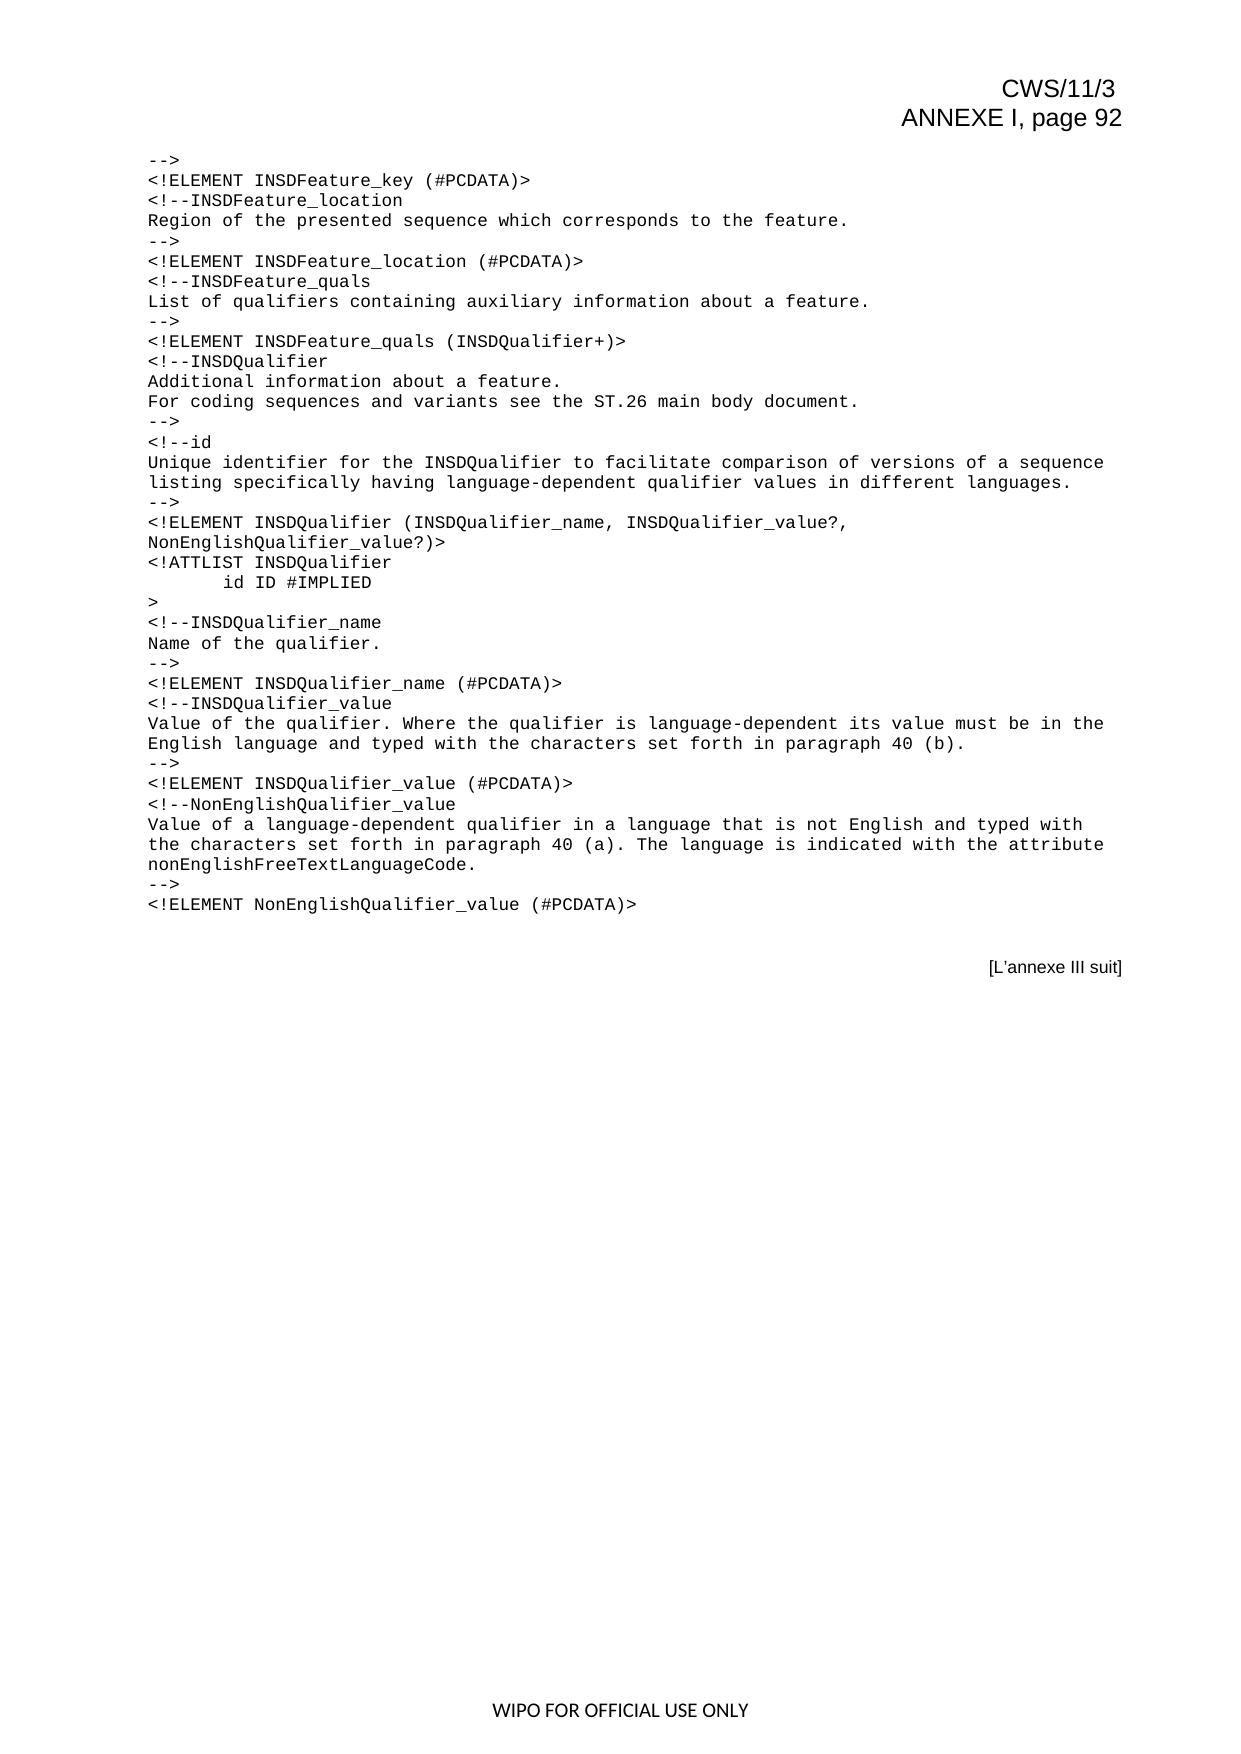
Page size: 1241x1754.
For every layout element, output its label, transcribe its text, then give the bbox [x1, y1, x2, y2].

text <!--NonEnglishQualifier_value [148, 795, 1122, 815]
text --> [148, 413, 1122, 433]
text [L’annexe III suit] [723, 957, 1122, 977]
text Value of the qualifier. Where the qualifier is language-dependent its value must be in the English language and typed with the characters set forth in paragraph 40 (b). [148, 715, 1122, 755]
text <!ATTLIST INSDQualifier [148, 554, 1122, 574]
text NonEnglishQualifier_value?)> [148, 534, 1122, 554]
text --> [148, 876, 1122, 896]
text <!ELEMENT INSDFeature_key (#PCDATA)> [148, 172, 1122, 192]
text <!ELEMENT INSDFeature_quals (INSDQualifier+)> [148, 333, 1122, 353]
text <!--INSDFeature_location [148, 192, 1122, 212]
text Additional information about a feature. [148, 373, 1122, 393]
text Region of the presented sequence which corresponds to the feature. [148, 212, 1122, 232]
text <!--INSDQualifier [148, 353, 1122, 373]
text <!--id [148, 433, 1122, 453]
text <!ELEMENT INSDQualifier (INSDQualifier_name, INSDQualifier_value?, [148, 514, 1122, 534]
text <!--INSDQualifier_value [148, 694, 1122, 715]
text List of qualifiers containing auxiliary information about a feature. [148, 292, 1122, 313]
text <!--INSDFeature_quals [148, 272, 1122, 292]
text --> [148, 654, 1122, 674]
text <!--INSDQualifier_name [148, 614, 1122, 634]
text --> [148, 313, 1122, 333]
text For coding sequences and variants see the ST.26 main body document. [148, 393, 1122, 413]
text Value of a language-dependent qualifier in a language that is not English and typed with the characters set forth in paragraph 40 (a). The language is indicated with the attribute nonEnglishFreeTextLanguageCode. [148, 815, 1122, 876]
text <!ELEMENT INSDQualifier_value (#PCDATA)> [148, 775, 1122, 795]
text id ID #IMPLIED [148, 574, 1122, 594]
text --> [148, 232, 1122, 252]
text Unique identifier for the INSDQualifier to facilitate comparison of versions of a sequence listing specifically having language-dependent qualifier values in different languages. [148, 453, 1122, 493]
text <!ELEMENT INSDQualifier_name (#PCDATA)> [148, 674, 1122, 694]
text > [148, 594, 1122, 614]
text --> [148, 755, 1122, 775]
text <!ELEMENT NonEnglishQualifier_value (#PCDATA)> [148, 896, 1122, 916]
text <!ELEMENT INSDFeature_location (#PCDATA)> [148, 252, 1122, 272]
text --> [148, 152, 1122, 172]
text Name of the qualifier. [148, 634, 1122, 654]
text --> [148, 493, 1122, 514]
